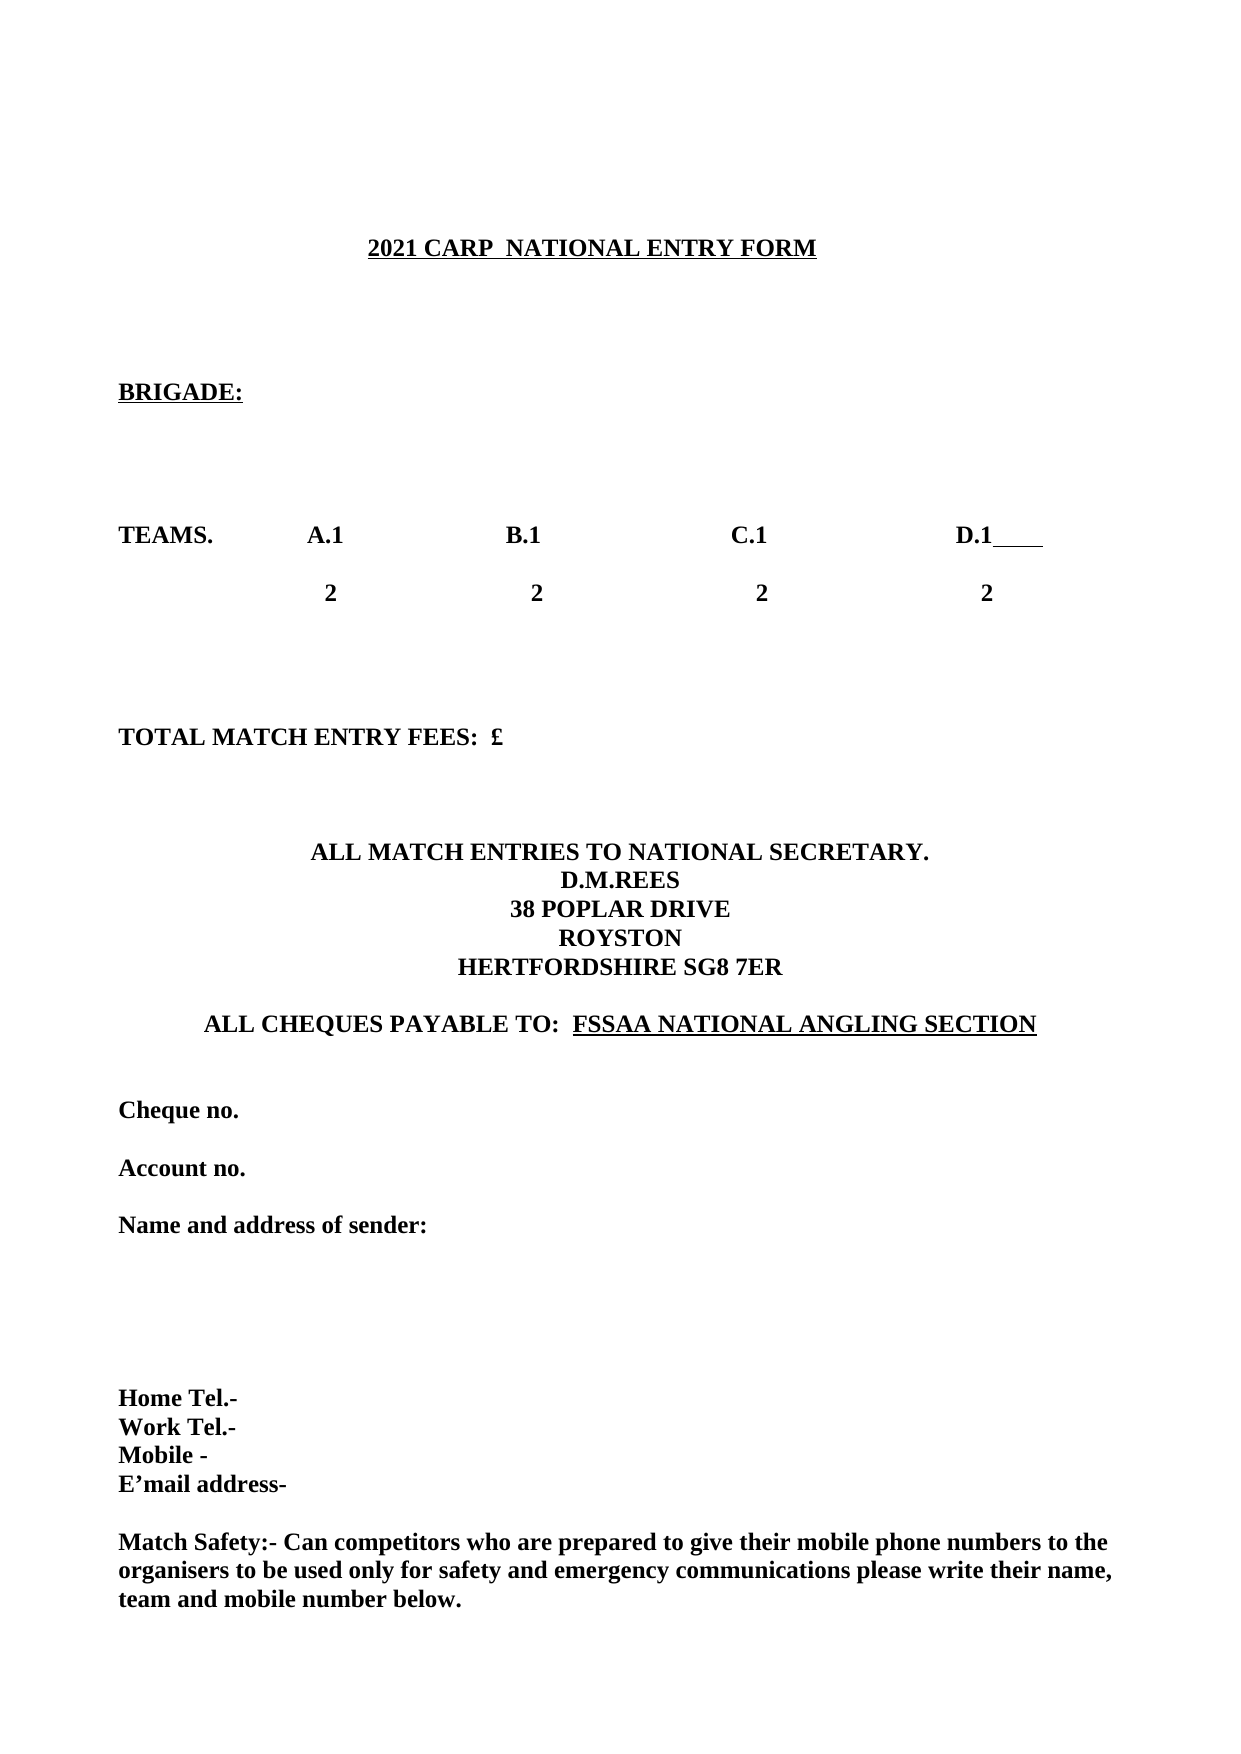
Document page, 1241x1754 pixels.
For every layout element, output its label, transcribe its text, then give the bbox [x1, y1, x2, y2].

text TOTAL MATCH ENTRY FEES: £ [118, 722, 1122, 751]
text D.M.REES [118, 866, 1122, 894]
text - [118, 1441, 1122, 1469]
text BRIGADE: [118, 377, 1122, 406]
text ALL CHEQUES PAYABLE TO: FSSAA NATIONAL ANGLING SECTION [118, 1009, 1122, 1038]
text TEAMS. A.1 B.1 C.1 D.1 [118, 521, 1122, 549]
text 2 2 2 2 [118, 578, 1122, 607]
text E’mail address- [118, 1469, 1122, 1498]
text Home Tel.- [118, 1383, 1122, 1412]
text 38 POPLAR DRIVE [118, 894, 1122, 923]
subtitle 2021 CARP NATIONAL ENTRY FORM [62, 233, 1122, 262]
text ROYSTON [118, 923, 1122, 952]
text Name and address of sender: [118, 1211, 1122, 1239]
text Match Safety:- Can competitors who are prepared to give their mobile phone numbers to the organisers to be used only for safety and emergency communications please write their name, team and mobile number below. [118, 1527, 1122, 1613]
text Account no. [118, 1153, 1122, 1182]
text Cheque no. [118, 1096, 1122, 1124]
text ALL MATCH ENTRIES TO NATIONAL SECRETARY. [118, 837, 1122, 866]
text HERTFORDSHIRE SG8 7ER [118, 952, 1122, 981]
text Work Tel.- [118, 1412, 1122, 1441]
